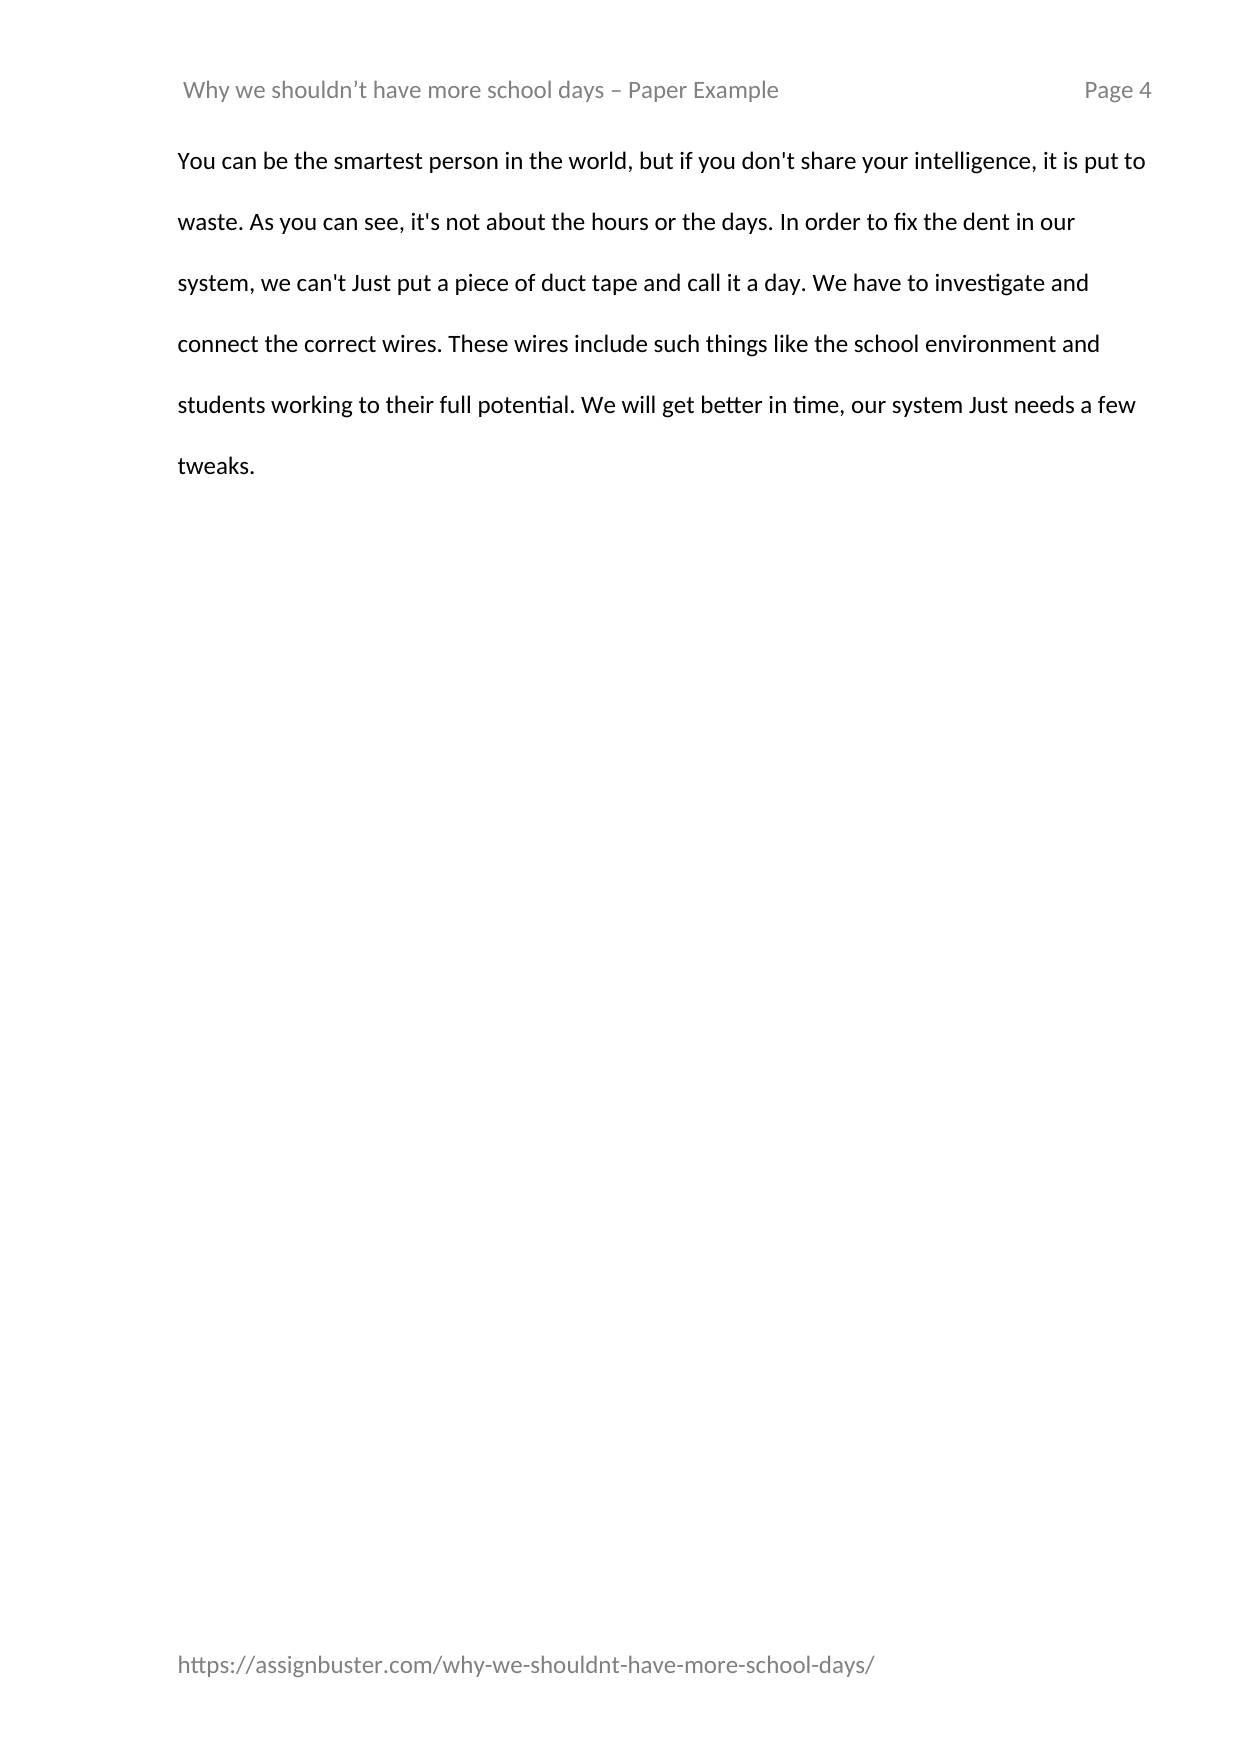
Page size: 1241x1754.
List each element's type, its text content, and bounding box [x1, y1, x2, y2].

text You can be the smartest person in the world, but if you don't share your intelligence, it is put to waste. As you can see, it's not about the hours or the days. In order to fix the dent in our system, we can't Just put a piece of duct tape and call it a day. We have to investigate and connect the correct wires. These wires include such things like the school environment and students working to their full potential. We will get better in time, our system Just needs a few tweaks. [177, 145, 1152, 481]
